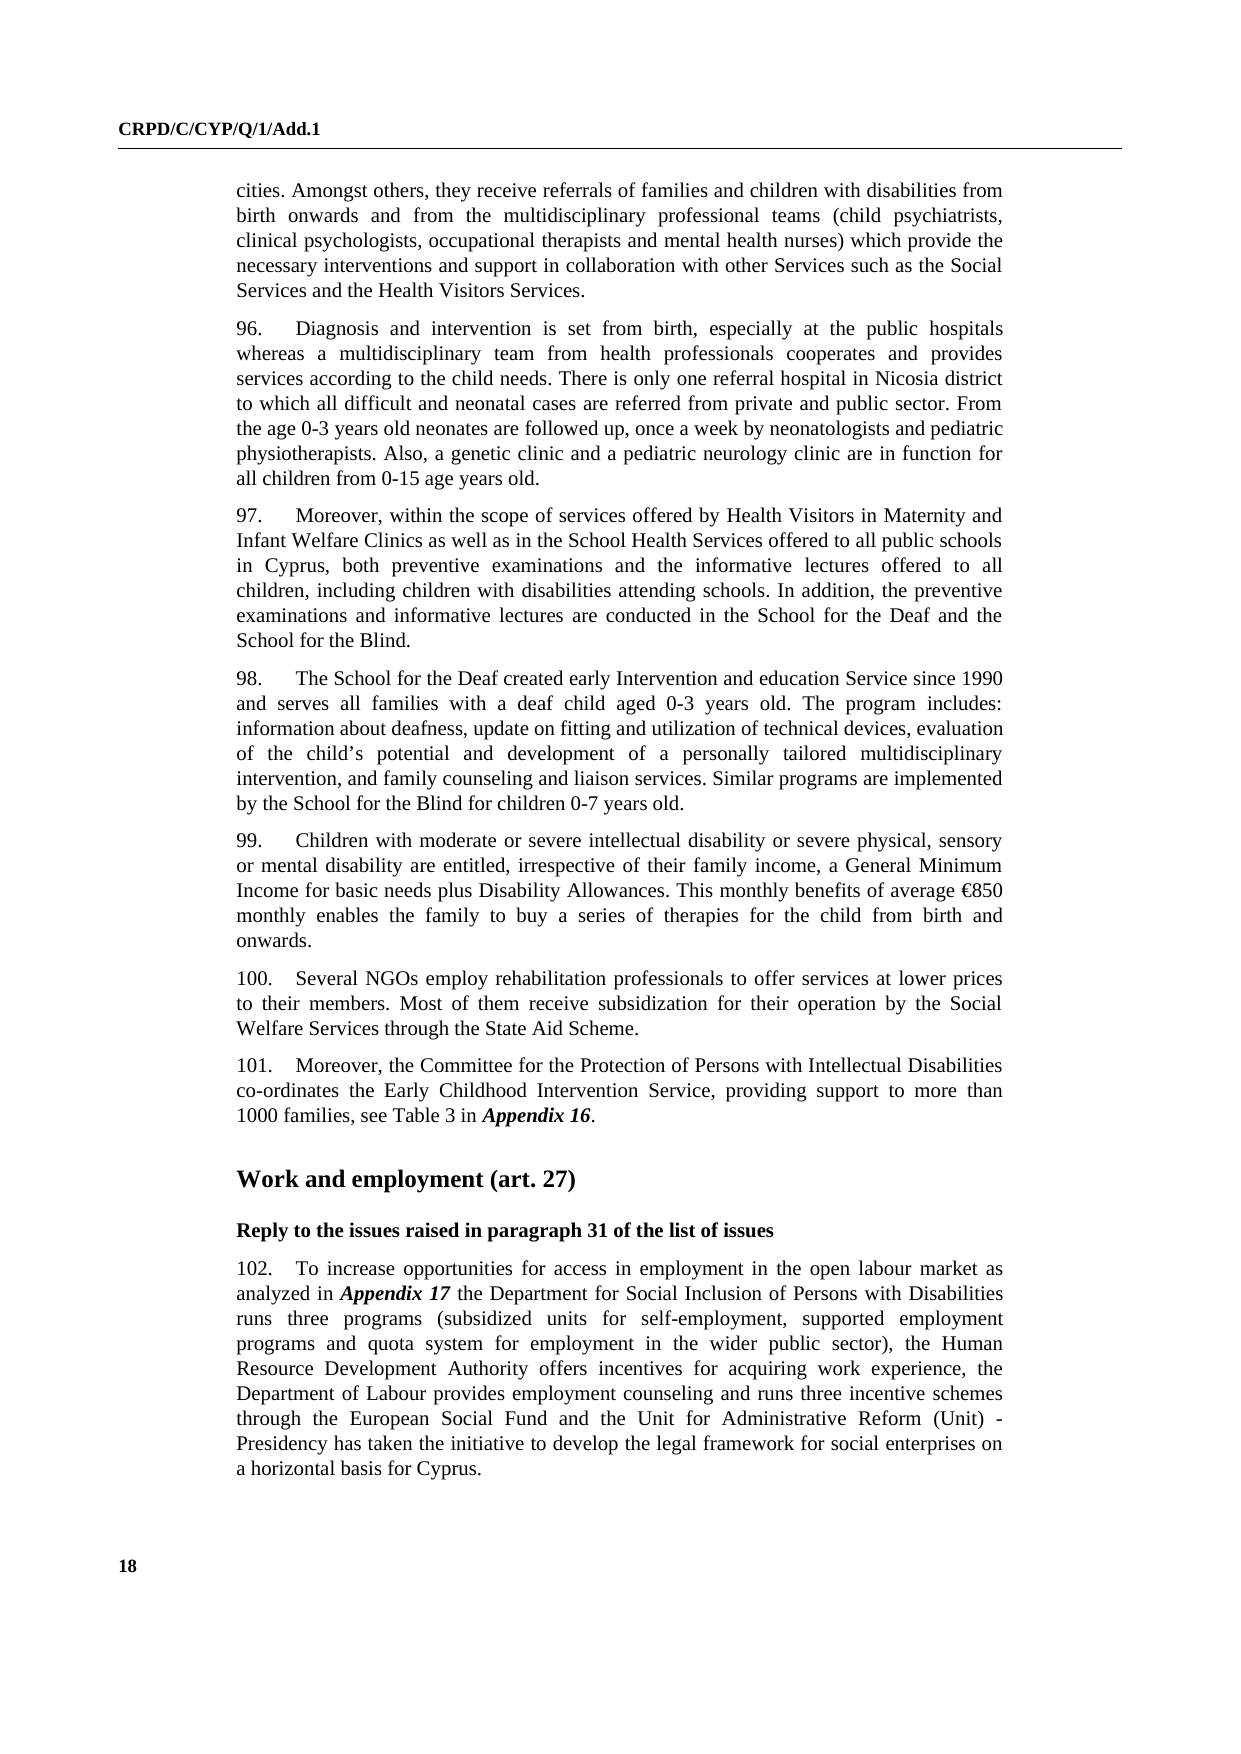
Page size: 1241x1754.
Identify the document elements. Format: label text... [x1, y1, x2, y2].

text 99. Children with moderate or severe intellectual disability or severe physical, sensory or mental disability are entitled, irrespective of their family income, a General Minimum Income for basic needs plus Disability Allowances. This monthly benefits of average €850 monthly enables the family to buy a series of therapies for the child from birth and onwards. [236, 827, 1004, 952]
text 98. Τhe School for the Deaf created early Intervention and education Service since 1990 and serves all families with a deaf child aged 0-3 years old. The program includes: information about deafness, update on fitting and utilization of technical devices, evaluation of the child’s potential and development of a personally tailored multidisciplinary intervention, and family counseling and liaison services. Similar programs are implemented by the School for the Blind for children 0-7 years old. [236, 665, 1004, 815]
text Reply to the issues raised in paragraph 31 of the list of issues [118, 1218, 1004, 1243]
text 96. Diagnosis and intervention is set from birth, especially at the public hospitals whereas a multidisciplinary team from health professionals cooperates and provides services according to the child needs. There is only one referral hospital in Nicosia district to which all difficult and neonatal cases are referred from private and public sector. From the age 0-3 years old neonates are followed up, once a week by neonatologists and pediatric physiotherapists. Also, a genetic clinic and a pediatric neurology clinic are in function for all children from 0-15 age years old. [236, 315, 1004, 490]
text 101. Moreover, the Committee for the Protection of Persons with Intellectual Disabilities co-ordinates the Early Childhood Intervention Service, providing support to more than 1000 families, see Table 3 in Appendix 16. [236, 1052, 1004, 1127]
text 97. Moreover, within the scope of services offered by Health Visitors in Maternity and Infant Welfare Clinics as well as in the School Health Services offered to all public schools in Cyprus, both preventive examinations and the informative lectures offered to all children, including children with disabilities attending schools. In addition, the preventive examinations and informative lectures are conducted in the School for the Deaf and the School for the Blind. [236, 502, 1004, 652]
text Work and employment (art. 27) [118, 1165, 1004, 1193]
text 102. To increase opportunities for access in employment in the open labour market as analyzed in Appendix 17 the Department for Social Inclusion of Persons with Disabilities runs three programs (subsidized units for self-employment, supported employment programs and quota system for employment in the wider public sector), the Human Resource Development Authority offers incentives for acquiring work experience, the Department of Labour provides employment counseling and runs three incentive schemes through the European Social Fund and the Unit for Administrative Reform (Unit) - Presidency has taken the initiative to develop the legal framework for social enterprises on a horizontal basis for Cyprus. [236, 1255, 1004, 1480]
text 100. Several NGOs employ rehabilitation professionals to offer services at lower prices to their members. Most of them receive subsidization for their operation by the Social Welfare Services through the State Aid Scheme. [236, 965, 1004, 1040]
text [236, 177, 1004, 302]
